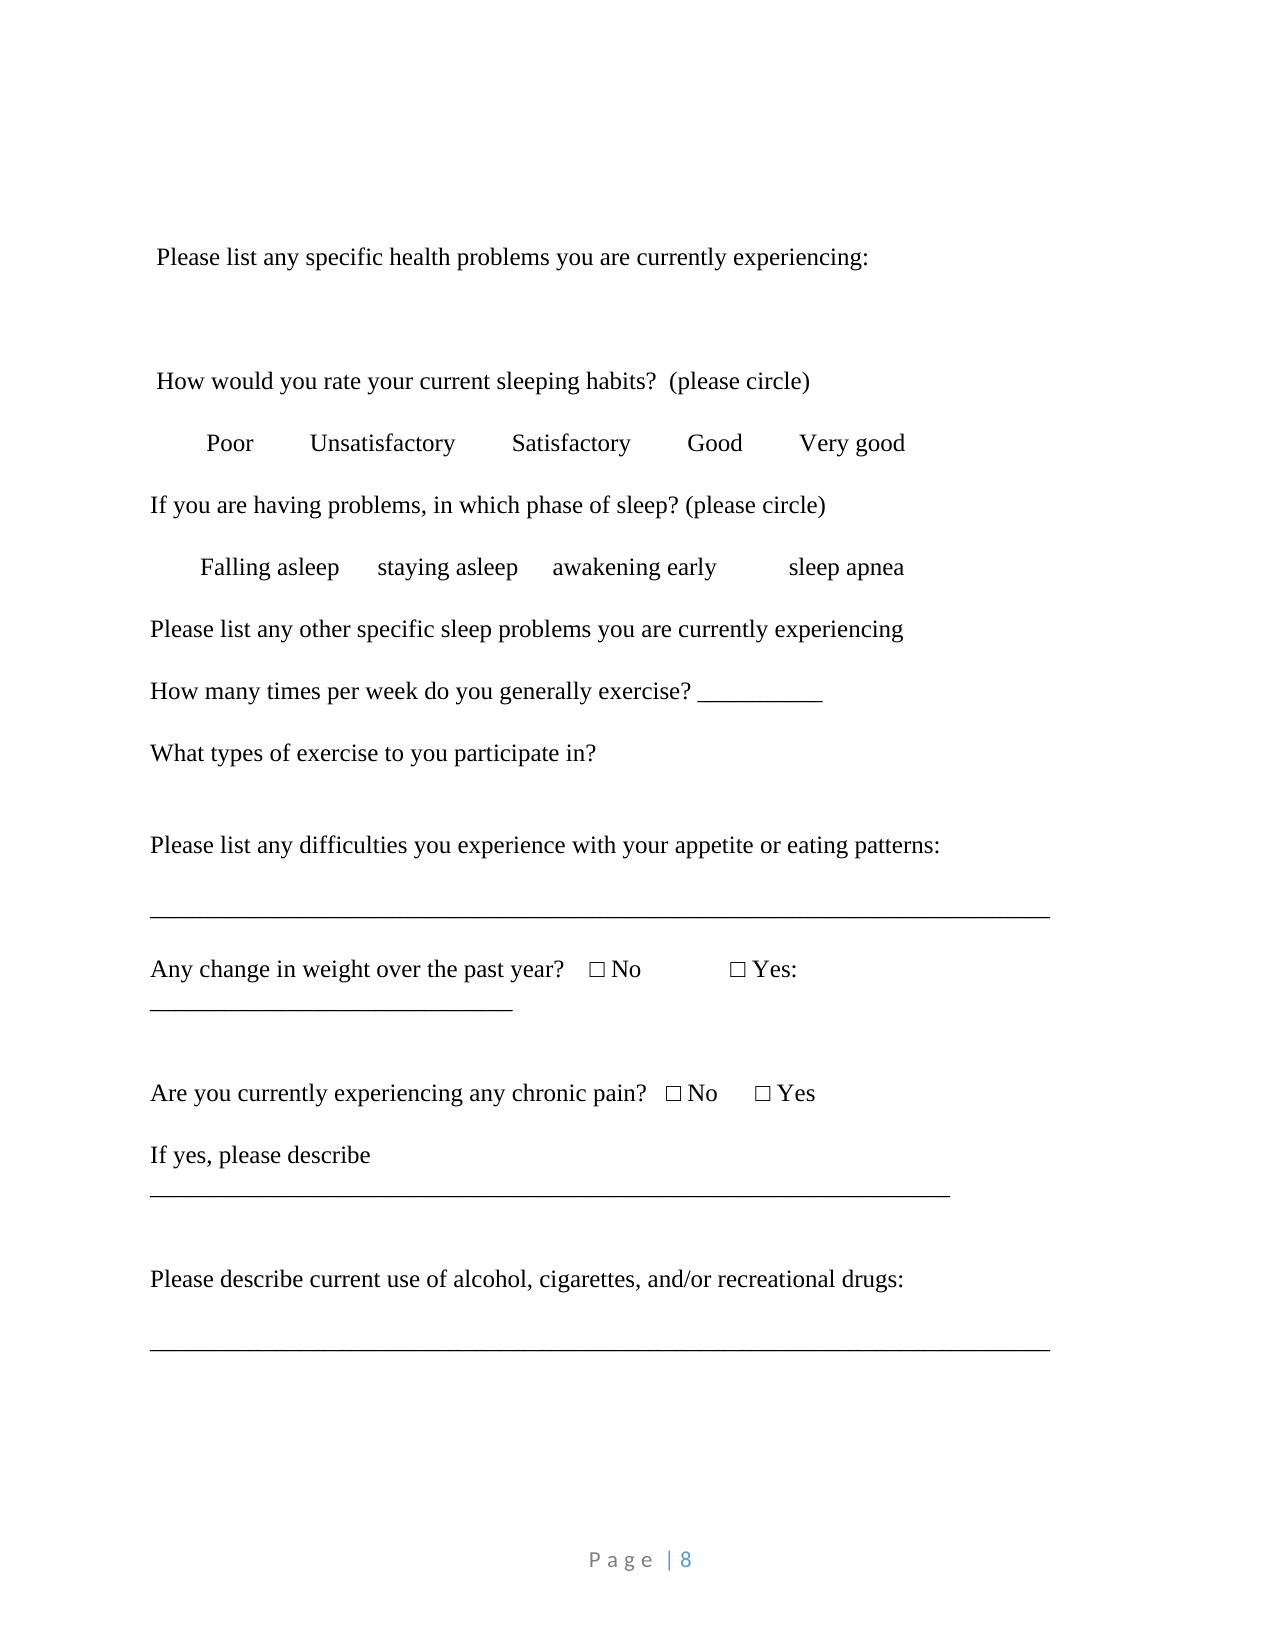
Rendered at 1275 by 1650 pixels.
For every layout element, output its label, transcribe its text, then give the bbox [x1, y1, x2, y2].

text Please list any difficulties you experience with your appetite or eating patterns: [150, 831, 1125, 859]
text Are you currently experiencing any chronic pain? □ No □ Yes [150, 1078, 1125, 1107]
text _____________________________ [150, 985, 1125, 1014]
text If yes, please describe [150, 1140, 1125, 1169]
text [150, 428, 1125, 457]
text How many times per week do you generally exercise? __________ [150, 676, 1125, 704]
text Please list any other specific sleep problems you are currently experiencing [150, 614, 1125, 643]
text If you are having problems, in which phase of sleep? (please circle) [150, 490, 1125, 519]
text Please describe current use of alcohol, cigarettes, and/or recreational drugs: [150, 1264, 1125, 1292]
text Falling asleep staying asleep awakening early sleep apnea [150, 552, 1125, 581]
text ________________________________________________________________ [150, 1171, 1125, 1199]
text How would you rate your current sleeping habits? (please circle) [150, 366, 1125, 395]
text ________________________________________________________________________ [150, 892, 1125, 921]
text Please list any specific health problems you are currently experiencing: [150, 242, 1125, 271]
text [150, 1326, 1125, 1354]
text What types of exercise to you participate in? [150, 738, 1125, 766]
text Any change in weight over the past year? □ No □ Yes: [150, 954, 1125, 983]
